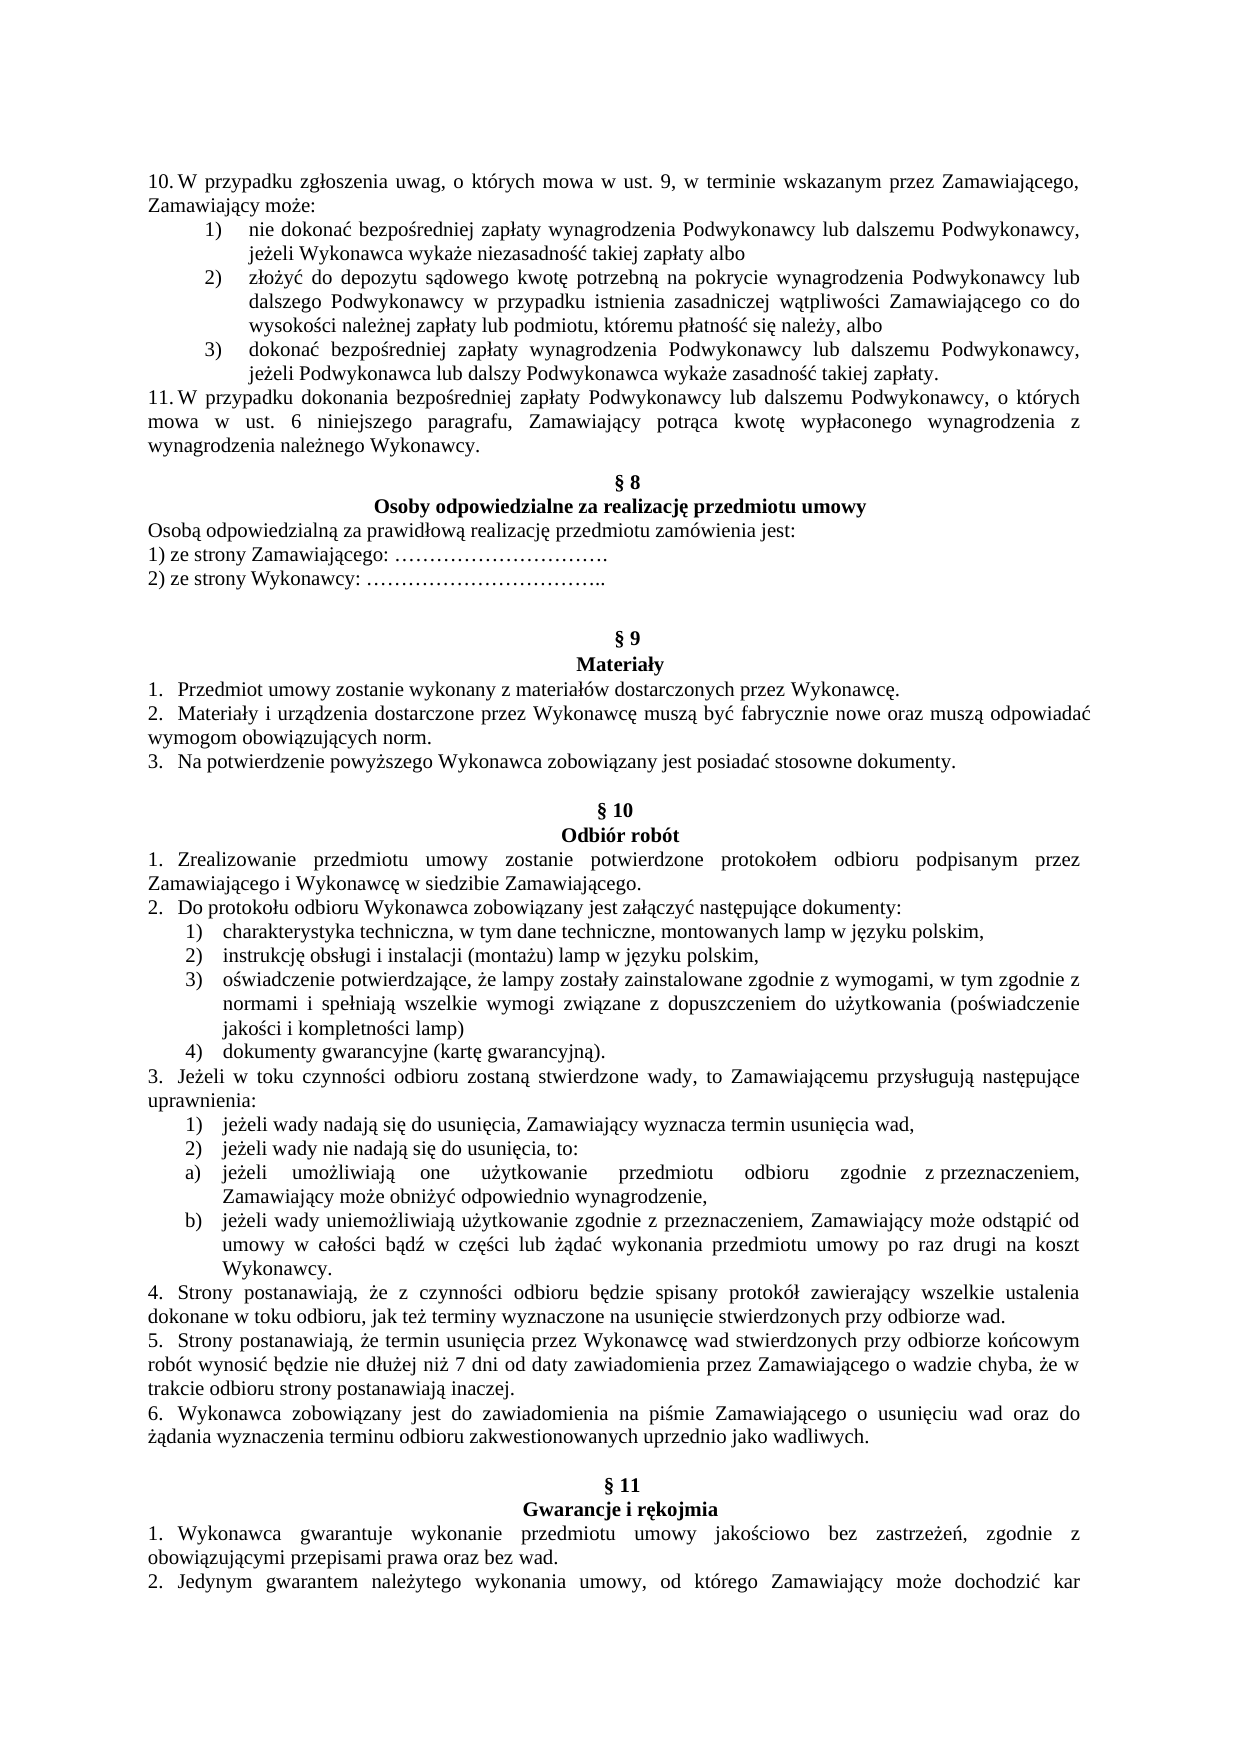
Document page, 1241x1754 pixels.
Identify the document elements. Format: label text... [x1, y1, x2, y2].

text Gwarancje i rękojmia [158, 1497, 1082, 1521]
list oświadczenie potwierdzające, że lampy zostały zainstalowane zgodnie z wymogami, w tym zgodnie z normami i spełniają wszelkie wymogi związane z dopuszczeniem do użytkowania (poświadczenie jakości i kompletności lamp) [185, 967, 1081, 1039]
list Strony postanawiają, że termin usunięcia przez Wykonawcę wad stwierdzonych przy odbiorze końcowym robót wynosić będzie nie dłużej niż 7 dni od daty zawiadomienia przez Zamawiającego o wadzie chyba, że w trakcie odbioru strony postanawiają inaczej. [148, 1328, 1081, 1400]
list Strony postanawiają, że z czynności odbioru będzie spisany protokół zawierający wszelkie ustalenia dokonane w toku odbioru, jak też terminy wyznaczone na usunięcie stwierdzonych przy odbiorze wad. [148, 1280, 1081, 1328]
text Odbiór robót [158, 823, 1082, 847]
subtitle § 9 [162, 626, 1093, 650]
list jeżeli umożliwiają one użytkowanie przedmiotu odbioru zgodnie z przeznaczeniem, Zamawiający może obniżyć odpowiednio wynagrodzenie, [185, 1160, 1081, 1208]
list Do protokołu odbioru Wykonawca zobowiązany jest załączyć następujące dokumenty: [148, 895, 1081, 919]
list jeżeli wady uniemożliwiają użytkowanie zgodnie z przeznaczeniem, Zamawiający może odstąpić od umowy w całości bądź w części lub żądać wykonania przedmiotu umowy po raz drugi na koszt Wykonawcy. [185, 1208, 1081, 1280]
list Jeżeli w toku czynności odbioru zostaną stwierdzone wady, to Zamawiającemu przysługują następujące uprawnienia: [148, 1063, 1081, 1112]
text Osobą odpowiedzialną za prawidłową realizację przedmiotu zamówienia jest: [148, 518, 1093, 542]
list złożyć do depozytu sądowego kwotę potrzebną na pokrycie wynagrodzenia Podwykonawcy lub dalszego Podwykonawcy w przypadku istnienia zasadniczej wątpliwości Zamawiającego co do wysokości należnej zapłaty lub podmiotu, któremu płatność się należy, albo [204, 265, 1081, 337]
list nie dokonać bezpośredniej zapłaty wynagrodzenia Podwykonawcy lub dalszemu Podwykonawcy, jeżeli Wykonawca wykaże niezasadność takiej zapłaty albo [204, 217, 1081, 265]
text 1) ze strony Zamawiającego: …………………………. [148, 542, 1093, 566]
list Przedmiot umowy zostanie wykonany z materiałów dostarczonych przez Wykonawcę. [148, 676, 1093, 701]
list Materiały i urządzenia dostarczone przez Wykonawcę muszą być fabrycznie nowe oraz muszą odpowiadać wymogom obowiązujących norm. [148, 701, 1093, 749]
subtitle § 10 [148, 797, 1082, 823]
subtitle § 8 [162, 470, 1093, 494]
list Zrealizowanie przedmiotu umowy zostanie potwierdzone protokołem odbioru podpisanym przez Zamawiającego i Wykonawcę w siedzibie Zamawiającego. [148, 847, 1081, 895]
list instrukcję obsługi i instalacji (montażu) lamp w języku polskim, [185, 943, 1081, 967]
list Na potwierdzenie powyższego Wykonawca zobowiązany jest posiadać stosowne dokumenty. [148, 749, 1093, 773]
list Wykonawca zobowiązany jest do zawiadomienia na piśmie Zamawiającego o usunięciu wad oraz do żądania wyznaczenia terminu odbioru zakwestionowanych uprzednio jako wadliwych. [148, 1400, 1081, 1448]
text Osoby odpowiedzialne za realizację przedmiotu umowy [148, 494, 1093, 518]
list W przypadku dokonania bezpośredniej zapłaty Podwykonawcy lub dalszemu Podwykonawcy, o których mowa w ust. 6 niniejszego paragrafu, Zamawiający potrąca kwotę wypłaconego wynagrodzenia z wynagrodzenia należnego Wykonawcy. [148, 385, 1081, 457]
list jeżeli wady nie nadają się do usunięcia, to: [185, 1136, 1093, 1160]
list Wykonawca gwarantuje wykonanie przedmiotu umowy jakościowo bez zastrzeżeń, zgodnie z obowiązującymi przepisami prawa oraz bez wad. [148, 1521, 1081, 1569]
text Materiały [158, 650, 1082, 676]
text 2) ze strony Wykonawcy: …………………………….. [148, 566, 1093, 590]
list W przypadku zgłoszenia uwag, o których mowa w ust. 9, w terminie wskazanym przez Zamawiającego, Zamawiający może: [148, 169, 1081, 217]
list charakterystyka techniczna, w tym dane techniczne, montowanych lamp w języku polskim, [185, 919, 1081, 943]
list jeżeli wady nadają się do usunięcia, Zamawiający wyznacza termin usunięcia wad, [185, 1112, 1093, 1136]
list dokonać bezpośredniej zapłaty wynagrodzenia Podwykonawcy lub dalszemu Podwykonawcy, jeżeli Podwykonawca lub dalszy Podwykonawca wykaże zasadność takiej zapłaty. [204, 337, 1081, 385]
subtitle § 11 [162, 1473, 1082, 1497]
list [148, 1569, 1081, 1593]
list dokumenty gwarancyjne (kartę gwarancyjną). [185, 1039, 1081, 1063]
